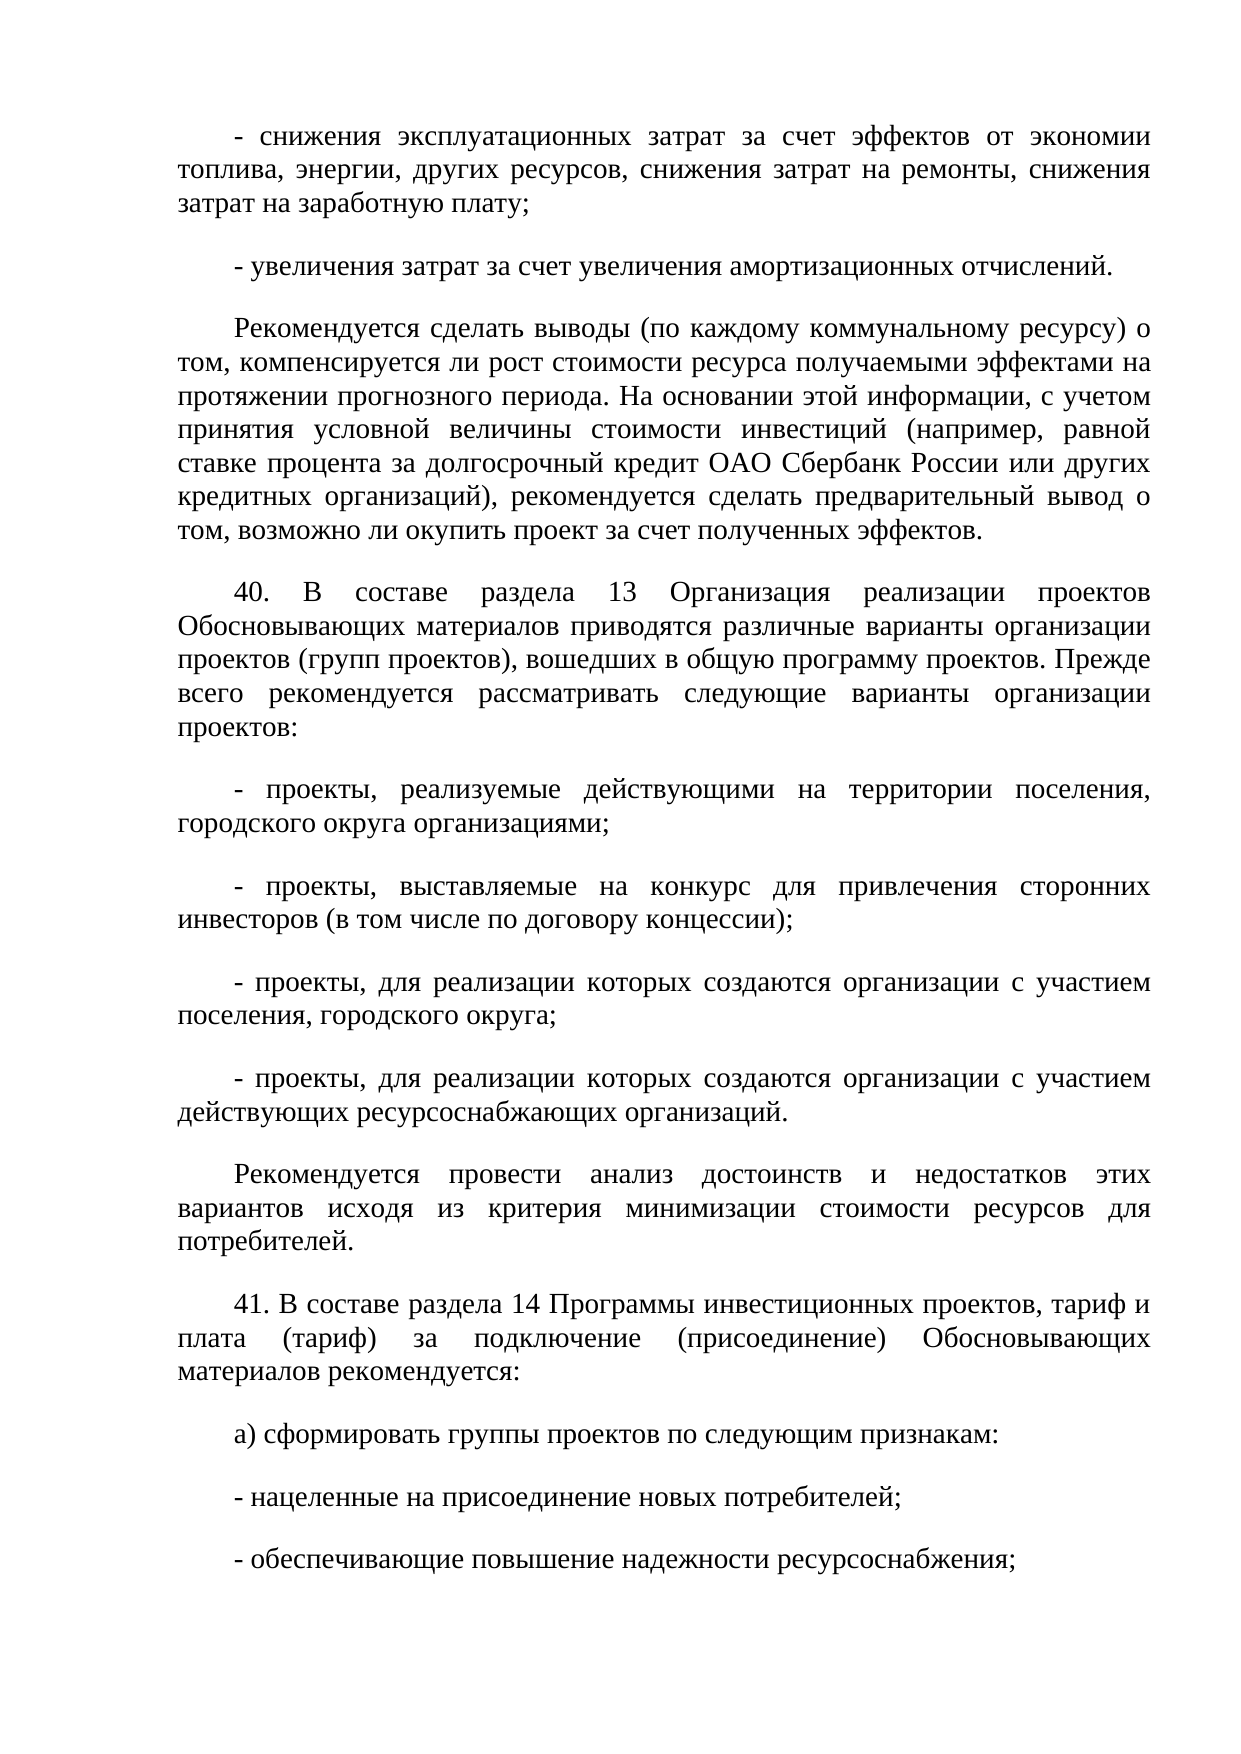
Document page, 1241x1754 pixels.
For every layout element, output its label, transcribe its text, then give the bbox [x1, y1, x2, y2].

text 41. В составе раздела 14 Программы инвестиционных проектов, тариф и плата (тариф) за подключение (присоединение) Обосновывающих материалов рекомендуется: [177, 1286, 1152, 1387]
text 40. В составе раздела 13 Организация реализации проектов Обосновывающих материалов приводятся различные варианты организации проектов (групп проектов), вошедших в общую программу проектов. Прежде всего рекомендуется рассматривать следующие варианты организации проектов: [177, 574, 1152, 742]
text - проекты, для реализации которых создаются организации с участием действующих ресурсоснабжающих организаций. [177, 1060, 1152, 1127]
text - проекты, для реализации которых создаются организации с участием поселения, городского округа; [177, 964, 1152, 1031]
text - увеличения затрат за счет увеличения амортизационных отчислений. [177, 248, 1152, 281]
text Рекомендуется провести анализ достоинств и недостатков этих вариантов исходя из критерия минимизации стоимости ресурсов для потребителей. [177, 1156, 1152, 1257]
text Рекомендуется сделать выводы (по каждому коммунальному ресурсу) о том, компенсируется ли рост стоимости ресурса получаемыми эффектами на протяжении прогнозного периода. На основании этой информации, с учетом принятия условной величины стоимости инвестиций (например, равной ставке процента за долгосрочный кредит ОАО Сбербанк России или других кредитных организаций), рекомендуется сделать предварительный вывод о том, возможно ли окупить проект за счет полученных эффектов. [177, 311, 1152, 545]
text - проекты, выставляемые на конкурс для привлечения сторонних инвесторов (в том числе по договору концессии); [177, 868, 1152, 935]
text - нацеленные на присоединение новых потребителей; [177, 1479, 1152, 1512]
text - снижения эксплуатационных затрат за счет эффектов от экономии топлива, энергии, других ресурсов, снижения затрат на ремонты, снижения затрат на заработную плату; [177, 118, 1152, 219]
text а) сформировать группы проектов по следующим признакам: [177, 1416, 1152, 1449]
text - проекты, реализуемые действующими на территории поселения, городского округа организациями; [177, 771, 1152, 838]
text - обеспечивающие повышение надежности ресурсоснабжения; [177, 1541, 1152, 1575]
